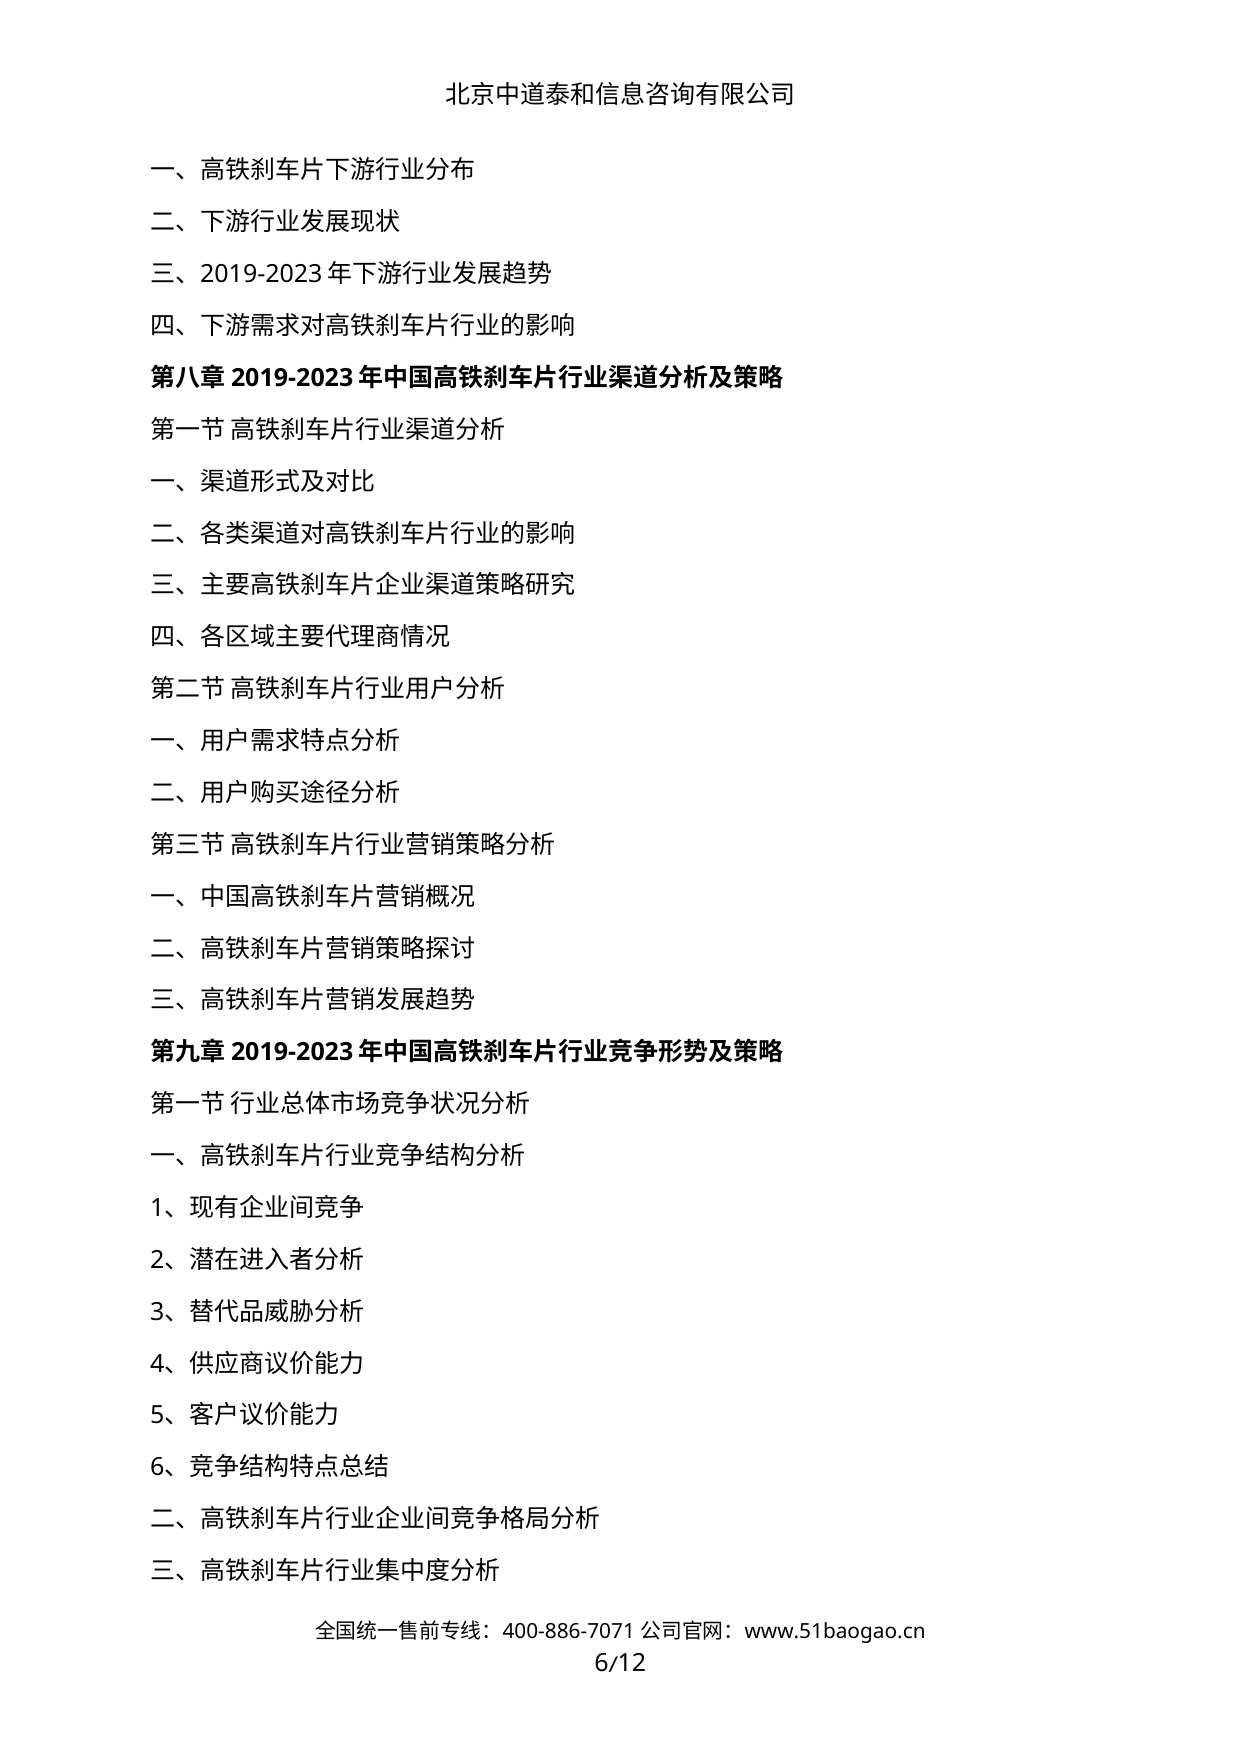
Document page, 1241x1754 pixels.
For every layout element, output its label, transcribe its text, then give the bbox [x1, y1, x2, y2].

text 四、下游需求对高铁刹车片行业的影响 [150, 306, 1090, 342]
text 一、高铁刹车片行业竞争结构分析 [150, 1136, 1090, 1172]
text 三、高铁刹车片营销发展趋势 [150, 980, 1090, 1016]
text 二、用户购买途径分析 [150, 772, 1090, 809]
text 4、供应商议价能力 [150, 1343, 1090, 1379]
text 第三节 高铁刹车片行业营销策略分析 [150, 824, 1090, 861]
text 3、替代品威胁分析 [150, 1291, 1090, 1327]
text 5、客户议价能力 [150, 1395, 1090, 1431]
text 6、竞争结构特点总结 [150, 1447, 1090, 1483]
text 1、现有企业间竞争 [150, 1187, 1090, 1224]
text 第一节 行业总体市场竞争状况分析 [150, 1084, 1090, 1120]
text 四、各区域主要代理商情况 [150, 617, 1090, 653]
text 三、主要高铁刹车片企业渠道策略研究 [150, 565, 1090, 601]
text 第二节 高铁刹车片行业用户分析 [150, 669, 1090, 705]
text 二、高铁刹车片行业企业间竞争格局分析 [150, 1499, 1090, 1535]
text 三、高铁刹车片行业集中度分析 [150, 1551, 1090, 1587]
text 一、用户需求特点分析 [150, 721, 1090, 757]
text 2、潜在进入者分析 [150, 1239, 1090, 1276]
text 二、各类渠道对高铁刹车片行业的影响 [150, 513, 1090, 549]
text 一、渠道形式及对比 [150, 461, 1090, 497]
text 三、2019-2023年下游行业发展趋势 [150, 254, 1090, 290]
text 第九章 2019-2023年中国高铁刹车片行业竞争形势及策略 [150, 1032, 1090, 1068]
text 第八章 2019-2023年中国高铁刹车片行业渠道分析及策略 [150, 357, 1090, 394]
text 二、高铁刹车片营销策略探讨 [150, 928, 1090, 964]
text 二、下游行业发展现状 [150, 202, 1090, 238]
text 一、高铁刹车片下游行业分布 [150, 150, 1090, 186]
text 一、中国高铁刹车片营销概况 [150, 876, 1090, 912]
text 第一节 高铁刹车片行业渠道分析 [150, 409, 1090, 446]
